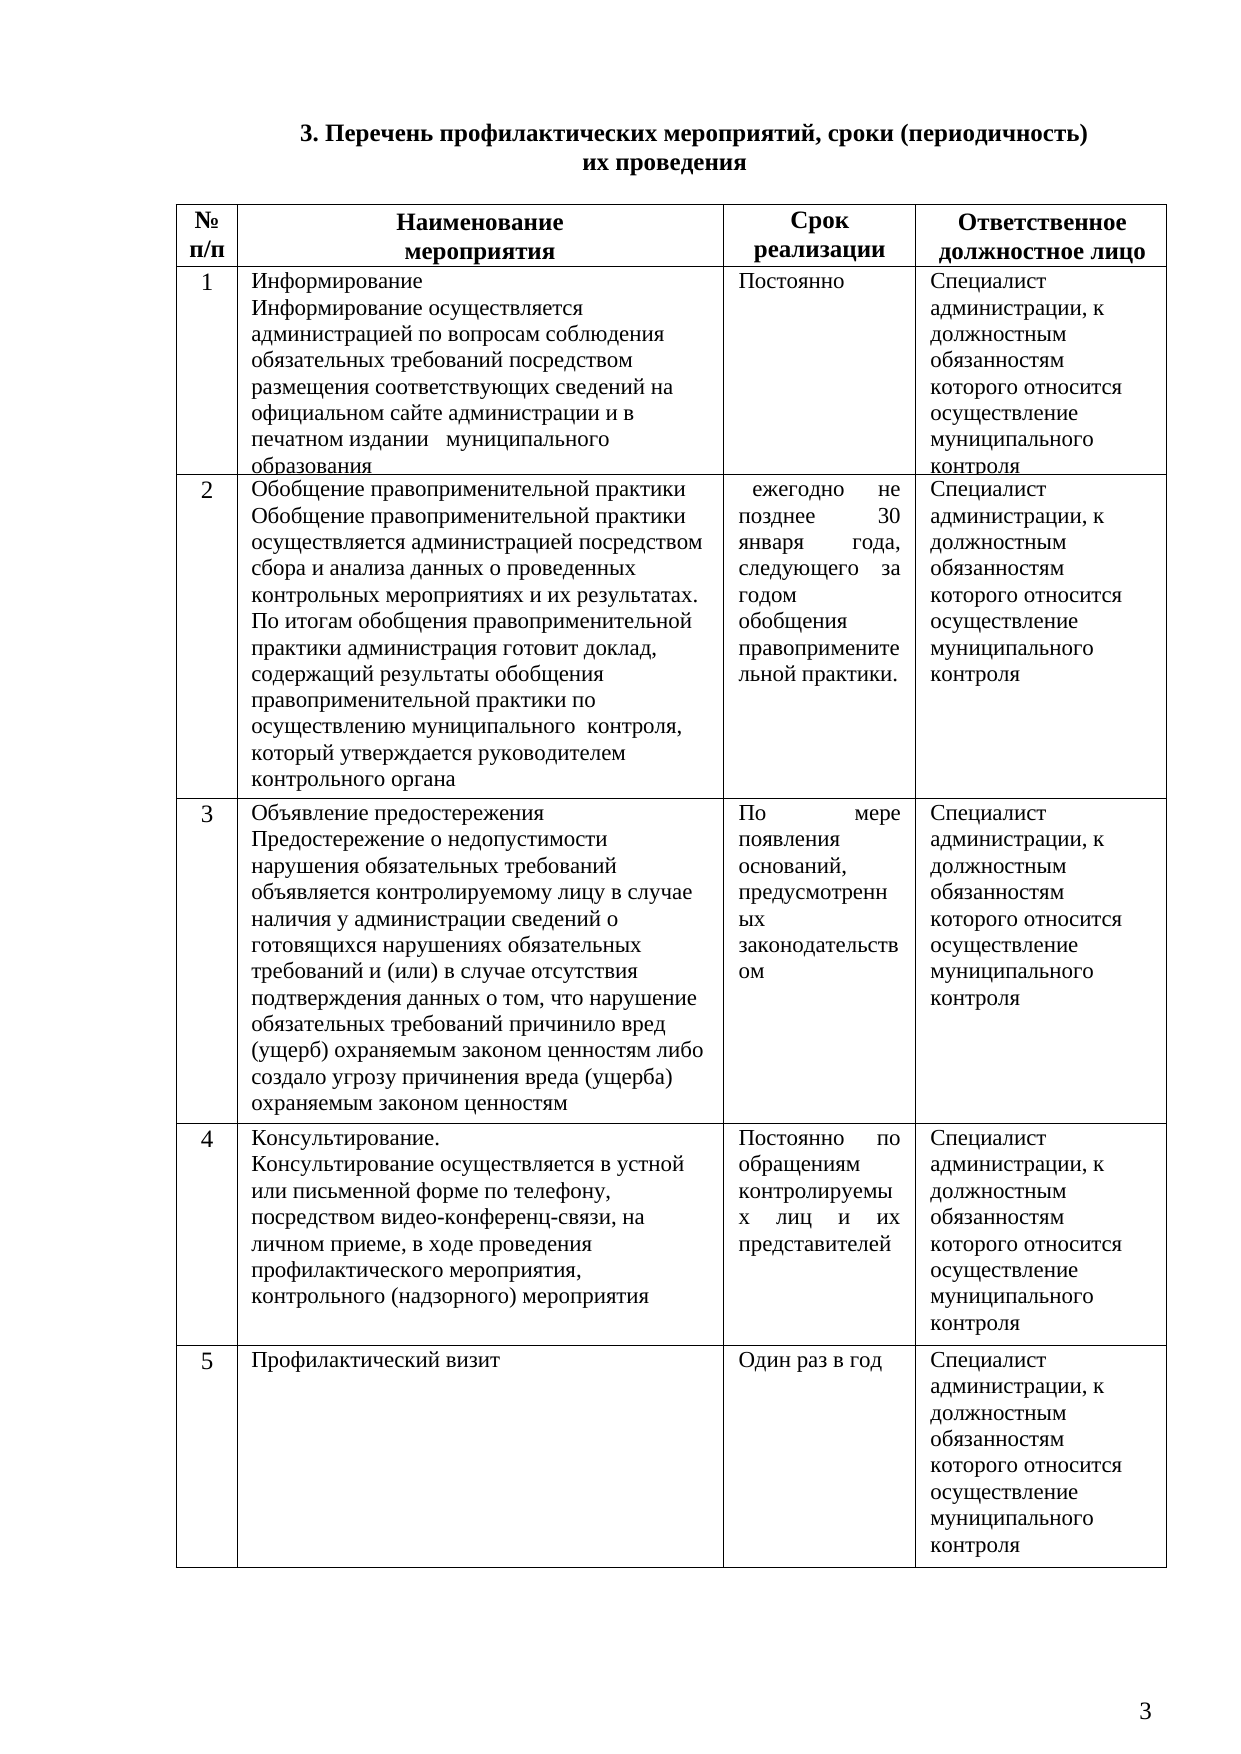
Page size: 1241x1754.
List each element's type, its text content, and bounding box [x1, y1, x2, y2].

table_cell Один раз в год [724, 1346, 915, 1567]
table_cell Обобщение правоприменительной практики Обобщение правоприменительной практики осуществляется администрацией посредством сбора и анализа данных о проведенных контрольных мероприятиях и их результатах. По итогам обобщения правоприменительной практики администрация готовит доклад, содержащий результаты обобщения правоприменительной практики по осуществлению муниципального контроля, который утверждается руководителем контрольного органа [238, 475, 723, 798]
table_cell 5 [177, 1346, 237, 1567]
table_cell Специалист администрации, к должностным обязанностям которого относится осуществление муниципального контроля [916, 799, 1166, 1123]
text 3. Перечень профилактических мероприятий, сроки (периодичность) их проведения [747, 118, 1152, 176]
table_cell 3 [177, 799, 237, 1123]
text 3. Перечень профилактических мероприятий, сроки (периодичность) их проведения [177, 118, 582, 176]
table_cell 2 [177, 475, 237, 798]
table_cell Постоянно [724, 267, 915, 474]
table_cell Профилактический визит [238, 1346, 723, 1567]
table_cell Консультирование. Консультирование осуществляется в устной или письменной форме по телефону, посредством видео-конференц-связи, на личном приеме, в ходе проведения профилактического мероприятия, контрольного (надзорного) мероприятия [238, 1124, 723, 1345]
table_cell 1 [177, 267, 237, 474]
table_cell По мере появления оснований, предусмотренных законодательством [724, 799, 915, 1123]
table_cell ежегодно не позднее 30 января года, следующего за годом обобщения правоприменительной практики. [724, 475, 915, 798]
table_header Наименование мероприятия [238, 205, 723, 266]
table_cell Постоянно по обращениям контролируемых лиц и их представителей [724, 1124, 915, 1345]
table_cell Объявление предостережения Предостережение о недопустимости нарушения обязательных требований объявляется контролируемому лицу в случае наличия у администрации сведений о готовящихся нарушениях обязательных требований и (или) в случае отсутствия подтверждения данных о том, что нарушение обязательных требований причинило вред (ущерб) охраняемым законом ценностям либо создало угрозу причинения вреда (ущерба) охраняемым законом ценностям [238, 799, 723, 1123]
table_header № п/п [177, 205, 237, 266]
table_header Срок реализации мероприятия [724, 205, 915, 266]
table_cell Специалист администрации, к должностным обязанностям которого относится осуществление муниципального контроля [916, 475, 1166, 798]
table_cell Специалист администрации, к должностным обязанностям которого относится осуществление муниципального контроля [916, 1124, 1166, 1345]
table_cell Специалист администрации, к должностным обязанностям которого относится осуществление муниципального контроля [916, 1346, 1166, 1567]
table_cell 4 [177, 1124, 237, 1345]
table_header Ответственное должностное лицо [916, 205, 1166, 266]
table_cell Информирование Информирование осуществляется администрацией по вопросам соблюдения обязательных требований посредством размещения соответствующих сведений на официальном сайте администрации и в печатном издании муниципального образования [238, 267, 723, 474]
table_cell Специалист администрации, к должностным обязанностям которого относится осуществление муниципального контроля [916, 267, 1166, 474]
